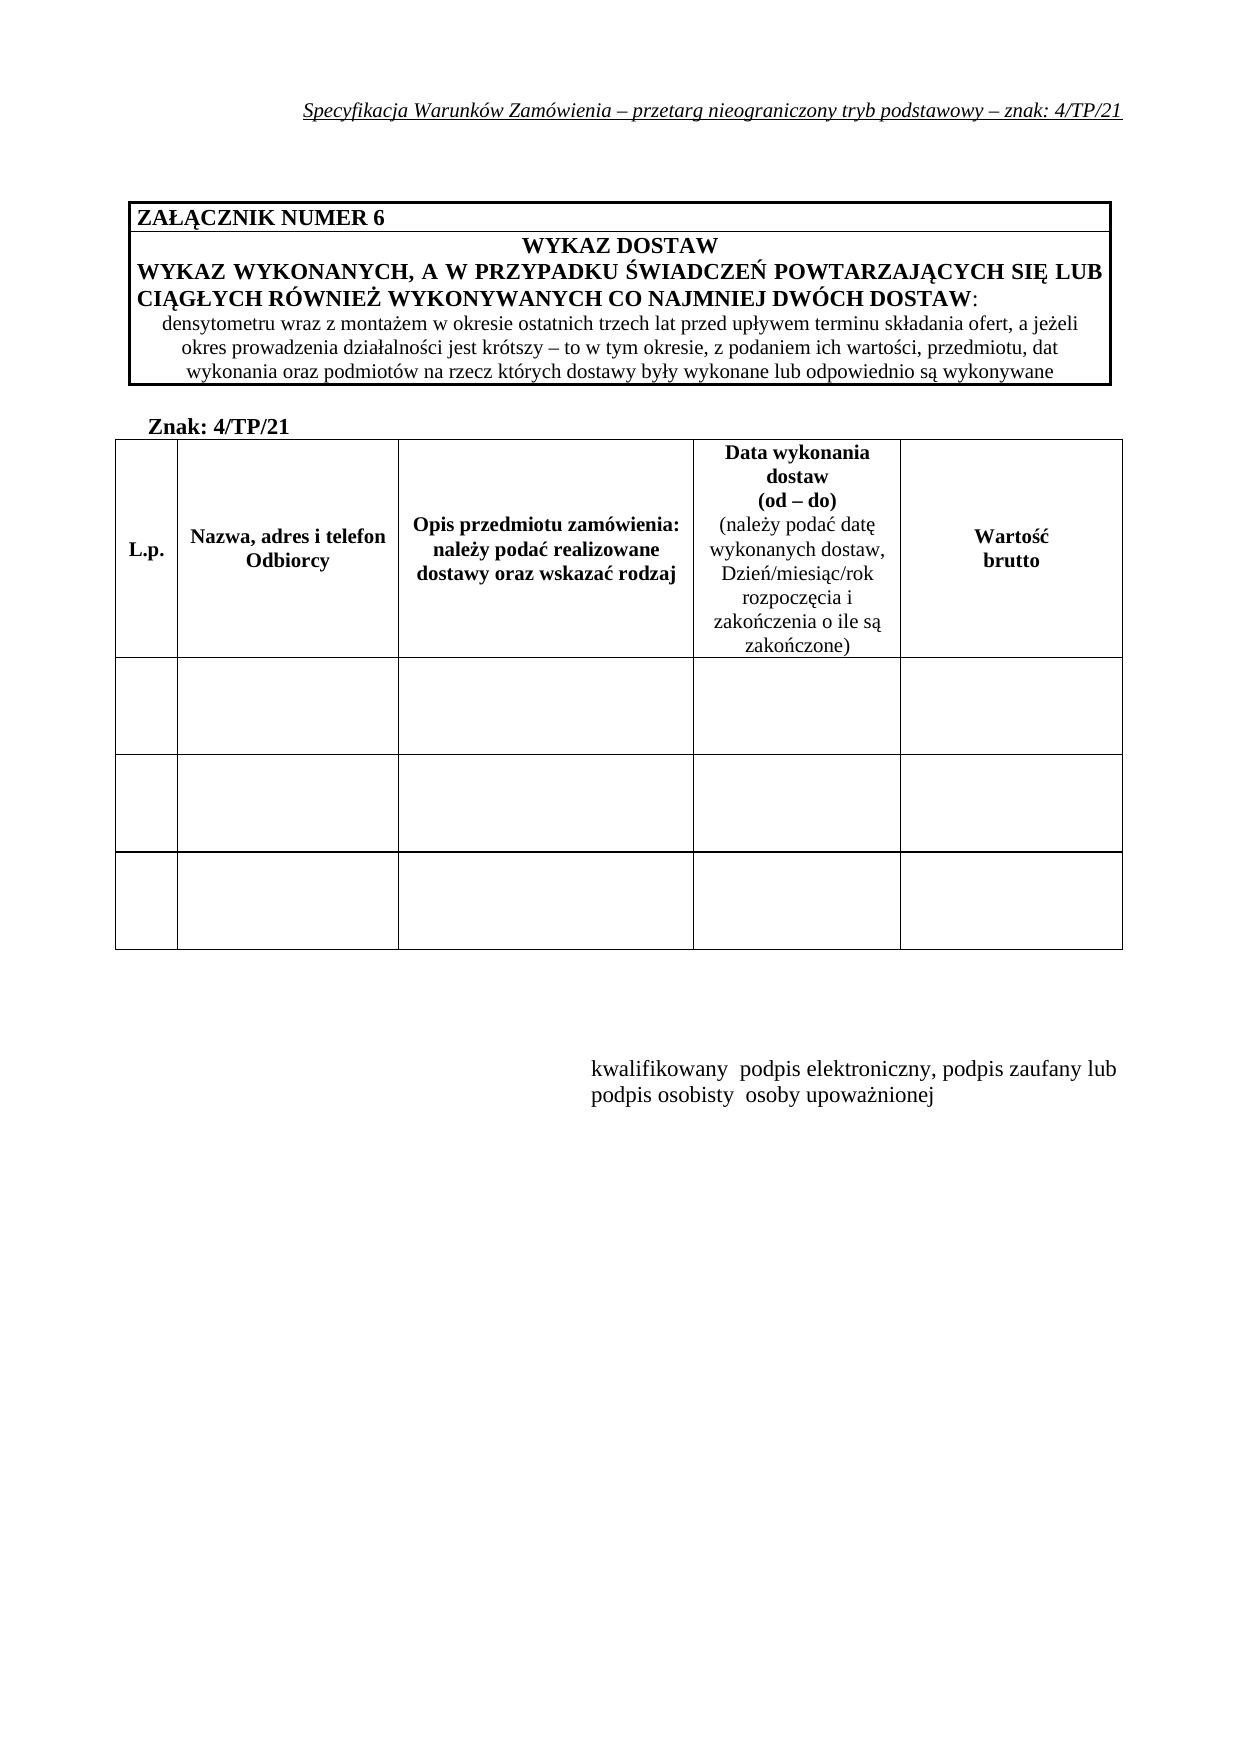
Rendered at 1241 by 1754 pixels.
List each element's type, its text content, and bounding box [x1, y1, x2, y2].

table_cell [694, 853, 900, 949]
table_header L.p. [116, 440, 177, 657]
table_cell [116, 755, 177, 851]
text kwalifikowany podpis elektroniczny, podpis zaufany lub podpis osobisty osoby upoważnionej [591, 1055, 1122, 1108]
table_cell [399, 755, 693, 851]
text Znak: 4/TP/21 [148, 413, 1122, 439]
table_header Opis przedmiotu zamówienia: należy podać realizowane dostawy oraz wskazać rodzaj [399, 440, 693, 657]
table_header Wartość brutto [901, 440, 1122, 657]
table_cell WYKAZ DOSTAW WYKAZ WYKONANYCH, A W PRZYPADKU ŚWIADCZEŃ POWTARZAJĄCYCH SIĘ LUB CIĄGŁYCH RÓWNIEŻ WYKONYWANYCH CO NAJMNIEJ DWÓCH DOSTAW: densytometru wraz z montażem w okresie ostatnich trzech lat przed upływem terminu składania ofert, a jeżeli okres prowadzenia działalności jest krótszy – to w tym okresie, z podaniem ich wartości, przedmiotu, dat wykonania oraz podmiotów na rzecz których dostawy były wykonane lub odpowiednio są wykonywane [131, 232, 1109, 383]
table_cell [178, 755, 398, 851]
table_header Nazwa, adres i telefon Odbiorcy [178, 440, 398, 657]
table_cell [178, 853, 398, 949]
table_cell [399, 853, 693, 949]
table_cell [399, 658, 693, 754]
table_cell [178, 658, 398, 754]
table_cell [901, 658, 1122, 754]
table_cell [116, 853, 177, 949]
table_cell [901, 853, 1122, 949]
table_cell [694, 755, 900, 851]
table_header Data wykonania dostaw (od – do) (należy podać datę wykonanych dostaw, Dzień/miesiąc/rok rozpoczęcia i zakończenia o ile są zakończone) [694, 440, 900, 657]
table_header ZAŁĄCZNIK NUMER 6 [131, 204, 1109, 231]
table_cell [901, 755, 1122, 851]
table_cell [694, 658, 900, 754]
table_cell [116, 658, 177, 754]
